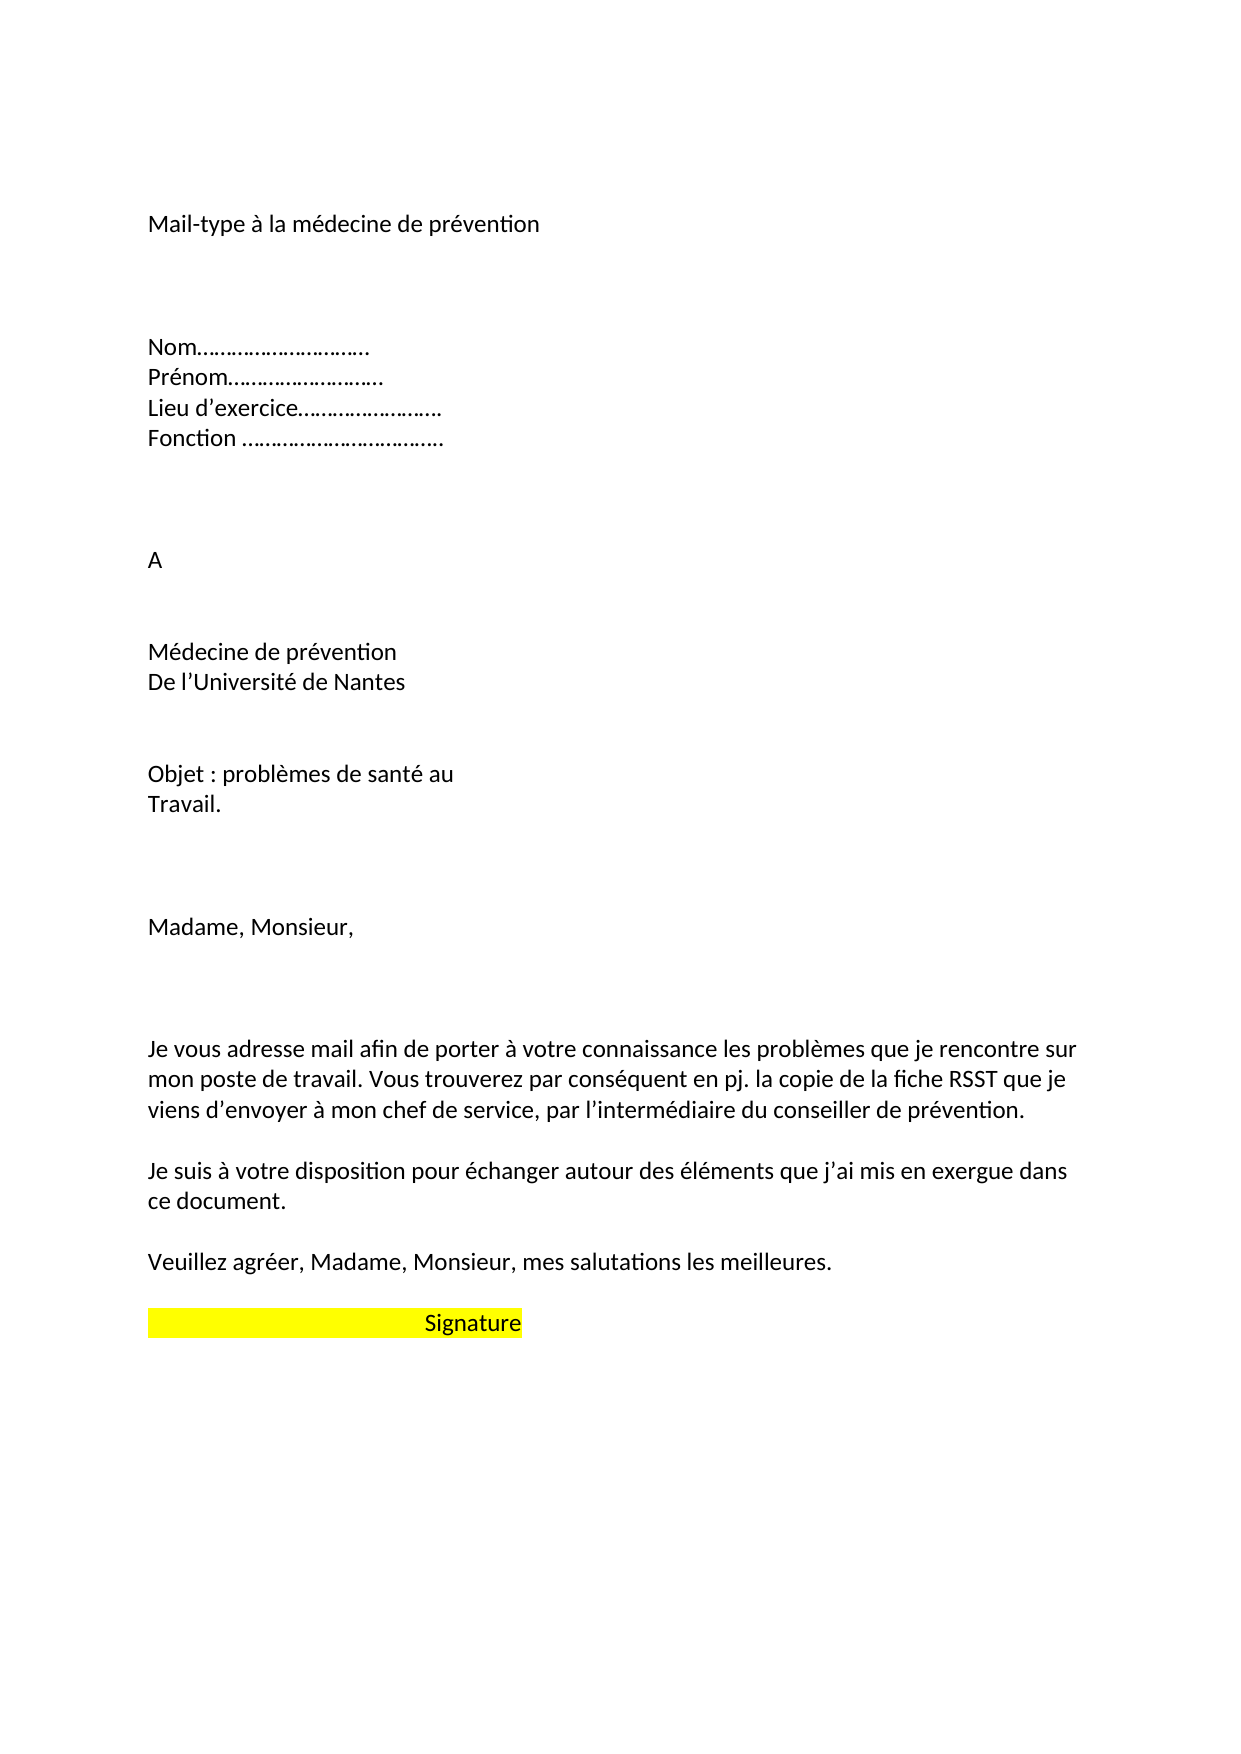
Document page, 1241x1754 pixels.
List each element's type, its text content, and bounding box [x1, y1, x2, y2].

text Médecine de prévention [148, 636, 1093, 666]
text Lieu d’exercice……………………. [148, 392, 1093, 422]
text De l’Université de Nantes [148, 666, 1093, 697]
text Travail. [148, 788, 1093, 819]
text A [148, 544, 1093, 575]
text Je vous adresse mail afin de porter à votre connaissance les problèmes que je rencontre sur mon poste de travail. Vous trouverez par conséquent en pj. la copie de la fiche RSST que je viens d’envoyer à mon chef de service, par l’intermédiaire du conseiller de prévention. [148, 1033, 1093, 1124]
text Je suis à votre disposition pour échanger autour des éléments que j’ai mis en exergue dans ce document. Veuillez agréer, Madame, Monsieur, mes salutations les meilleures. Signature [148, 1155, 1093, 1338]
text Nom………………………… [148, 331, 1093, 361]
text Prénom……………………… [148, 361, 1093, 392]
text Mail-type à la médecine de prévention [148, 209, 1093, 239]
text Fonction …………………………….. [148, 422, 1093, 453]
text Madame, Monsieur, [148, 911, 1093, 941]
text Objet : problèmes de santé au [148, 758, 1093, 788]
